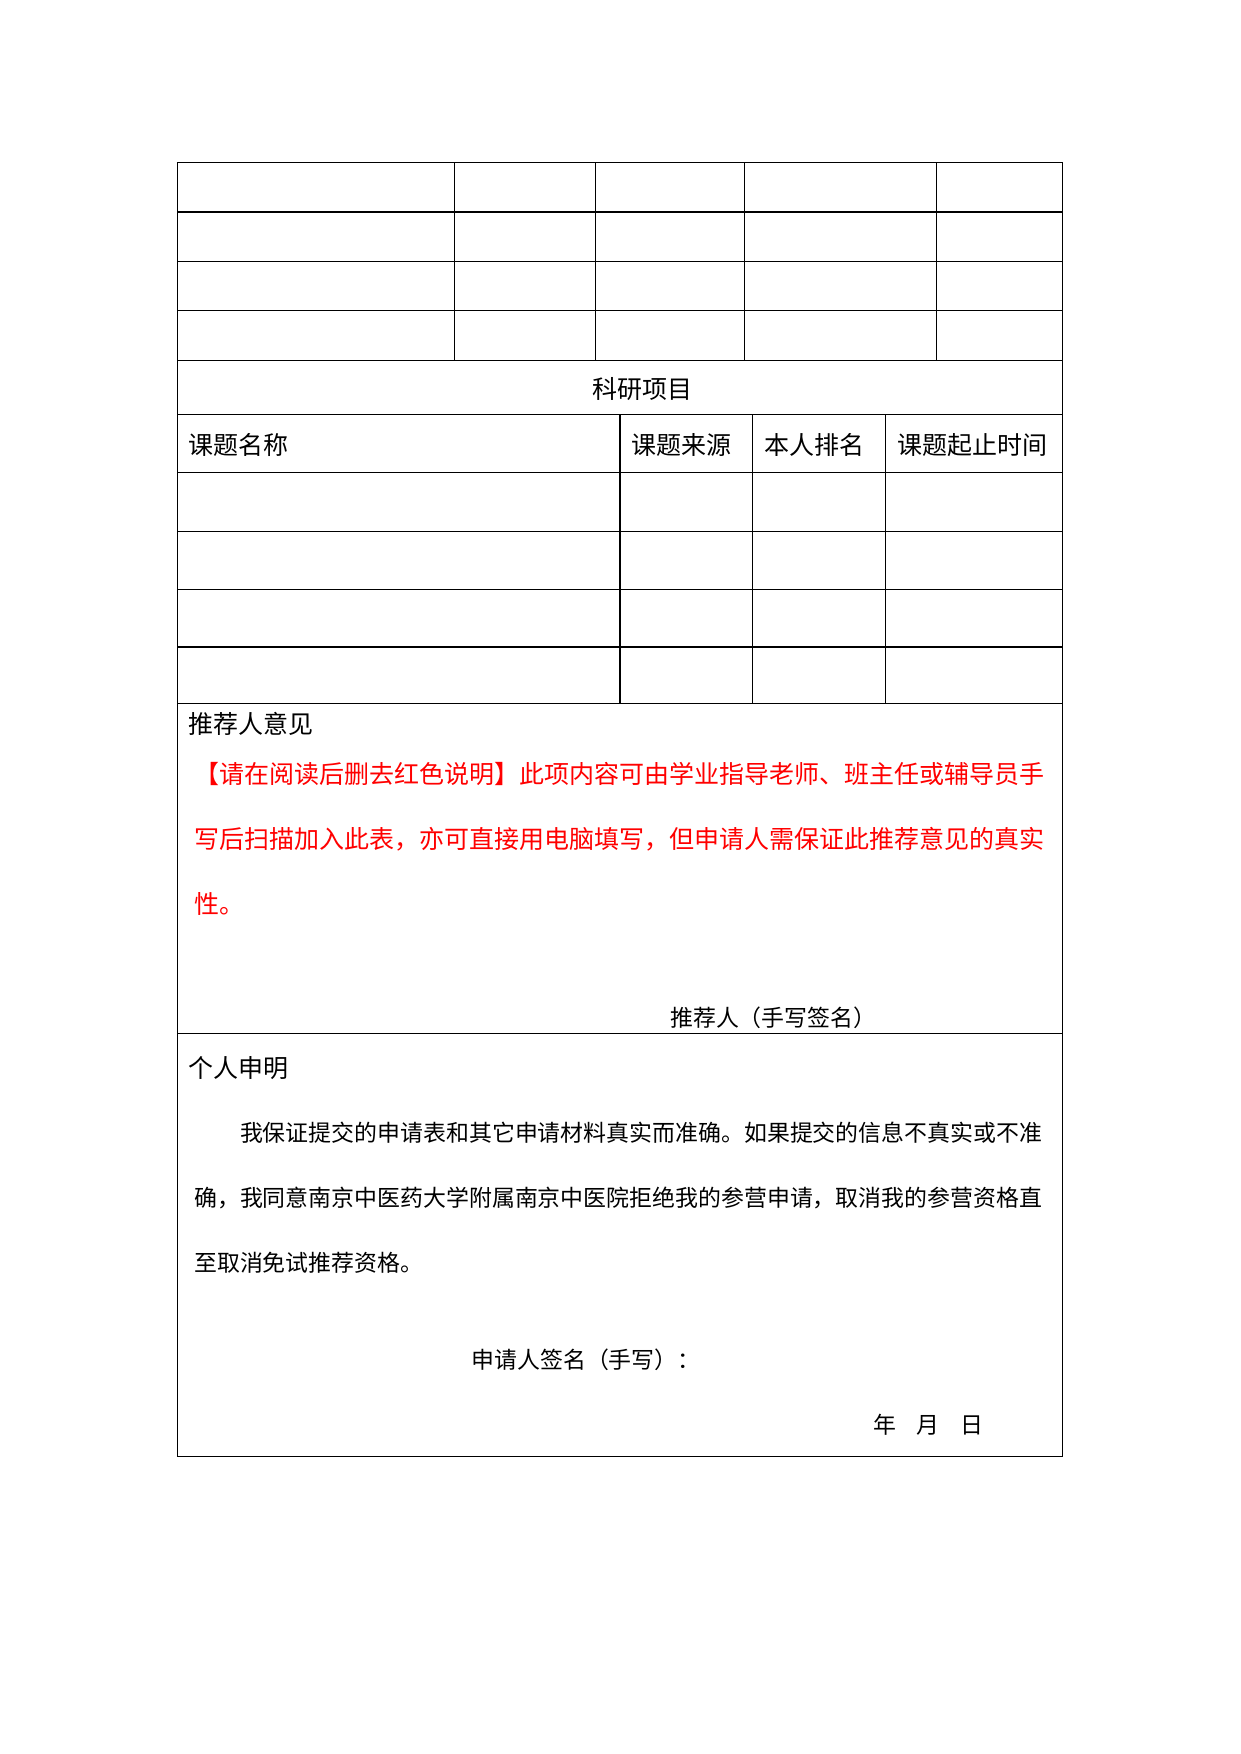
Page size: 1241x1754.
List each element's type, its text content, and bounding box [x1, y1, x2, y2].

table_cell [753, 648, 885, 703]
table_cell [745, 213, 936, 261]
table_cell [178, 213, 454, 261]
table_cell 课题起止时间 [886, 415, 1062, 472]
table_cell [886, 590, 1062, 646]
table_cell [596, 311, 744, 360]
table_cell [455, 163, 595, 211]
table_cell [621, 648, 752, 703]
table_cell [178, 590, 619, 646]
table_cell 课题来源 [621, 415, 752, 472]
table_cell [455, 262, 595, 310]
table_cell [745, 163, 936, 211]
table_cell [886, 473, 1062, 531]
table_cell [621, 473, 752, 531]
table_cell [937, 262, 1062, 310]
table_cell [178, 163, 454, 211]
table_cell 推荐人意见 【请在阅读后删去红色说明】此项内容可由学业指导老师、班主任或辅导员手写后扫描加入此表，亦可直接用电脑填写，但申请人需保证此推荐意见的真实性。 推荐人（手写签名） [178, 704, 1062, 1033]
table_cell [621, 590, 752, 646]
table_cell [178, 262, 454, 310]
table_cell [178, 473, 619, 531]
table_cell [621, 532, 752, 589]
table_cell [178, 532, 619, 589]
table_cell [886, 532, 1062, 589]
table_cell [596, 213, 744, 261]
table_cell [753, 473, 885, 531]
table_cell 个人申明 我保证提交的申请表和其它申请材料真实而准确。如果提交的信息不真实或不准确，我同意南京中医药大学附属南京中医院拒绝我的参营申请，取消我的参营资格直至取消免试推荐资格。 申请人签名（手写）： 年 月 日 [178, 1034, 1062, 1456]
table_cell [455, 213, 595, 261]
table_cell [886, 648, 1062, 703]
table_cell [596, 262, 744, 310]
table_cell [937, 311, 1062, 360]
table_cell 课题名称 [178, 415, 619, 472]
table_cell [745, 262, 936, 310]
table_cell 本人排名 [753, 415, 885, 472]
table_cell [178, 311, 454, 360]
table_cell [745, 311, 936, 360]
table_cell [937, 163, 1062, 211]
table_cell [753, 532, 885, 589]
table_cell [455, 311, 595, 360]
table_cell [937, 213, 1062, 261]
table_cell [596, 163, 744, 211]
table_cell [178, 648, 619, 703]
table_cell [753, 590, 885, 646]
table_cell 科研项目 [178, 361, 1062, 414]
